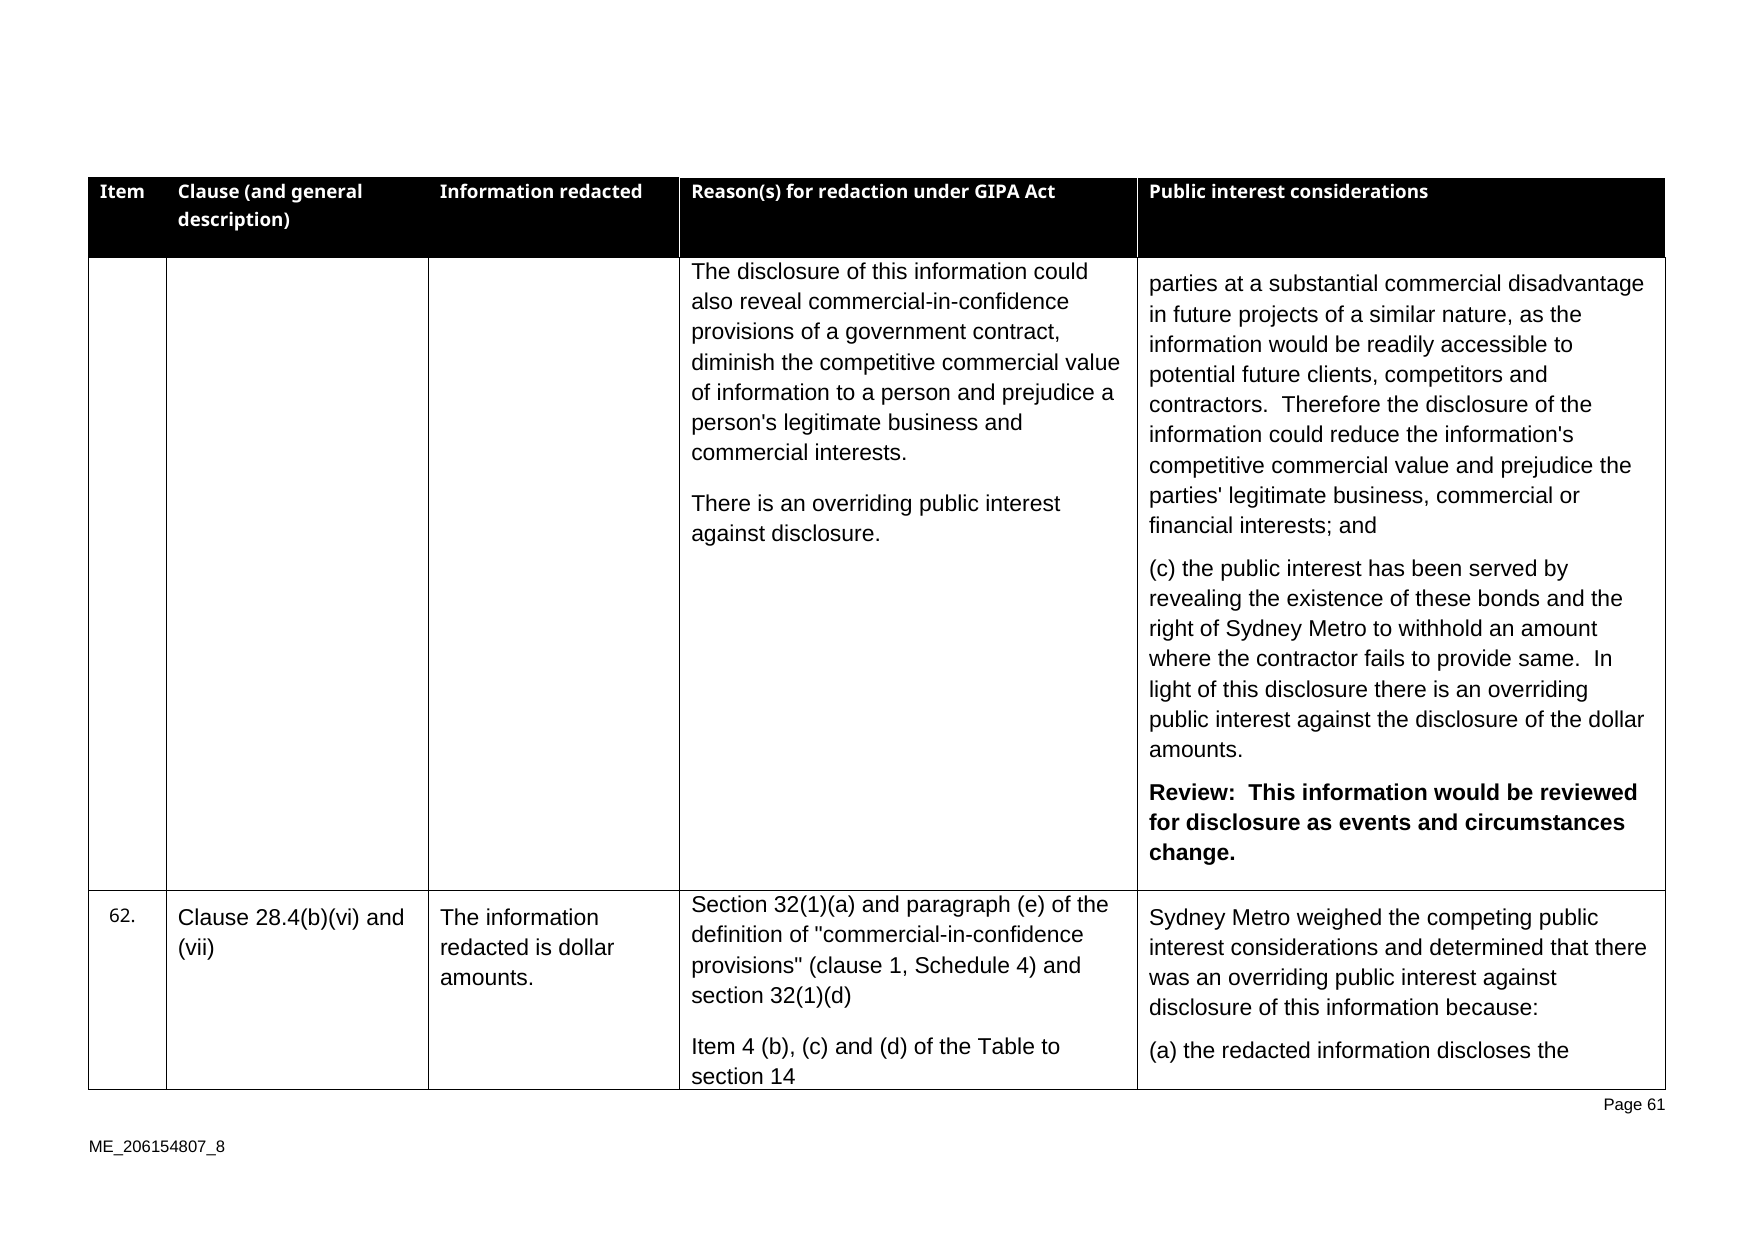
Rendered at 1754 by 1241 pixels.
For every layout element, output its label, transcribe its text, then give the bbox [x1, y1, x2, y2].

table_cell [167, 258, 428, 890]
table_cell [429, 258, 679, 890]
table_header Public interest considerations [1138, 178, 1665, 257]
table_header Item [89, 178, 166, 257]
table_cell [89, 891, 166, 1089]
table_header Reason(s) for redaction under GIPA Act [680, 178, 1137, 257]
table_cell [680, 258, 1137, 890]
table_cell Clause 28.4(b)(vi) and (vii) [167, 891, 428, 1089]
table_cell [429, 891, 679, 1089]
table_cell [1138, 891, 1665, 1089]
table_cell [1138, 258, 1665, 890]
table_cell [89, 258, 166, 890]
table_header Clause (and general description) [167, 178, 428, 257]
table_header Information redacted [429, 178, 679, 257]
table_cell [680, 891, 1137, 1089]
